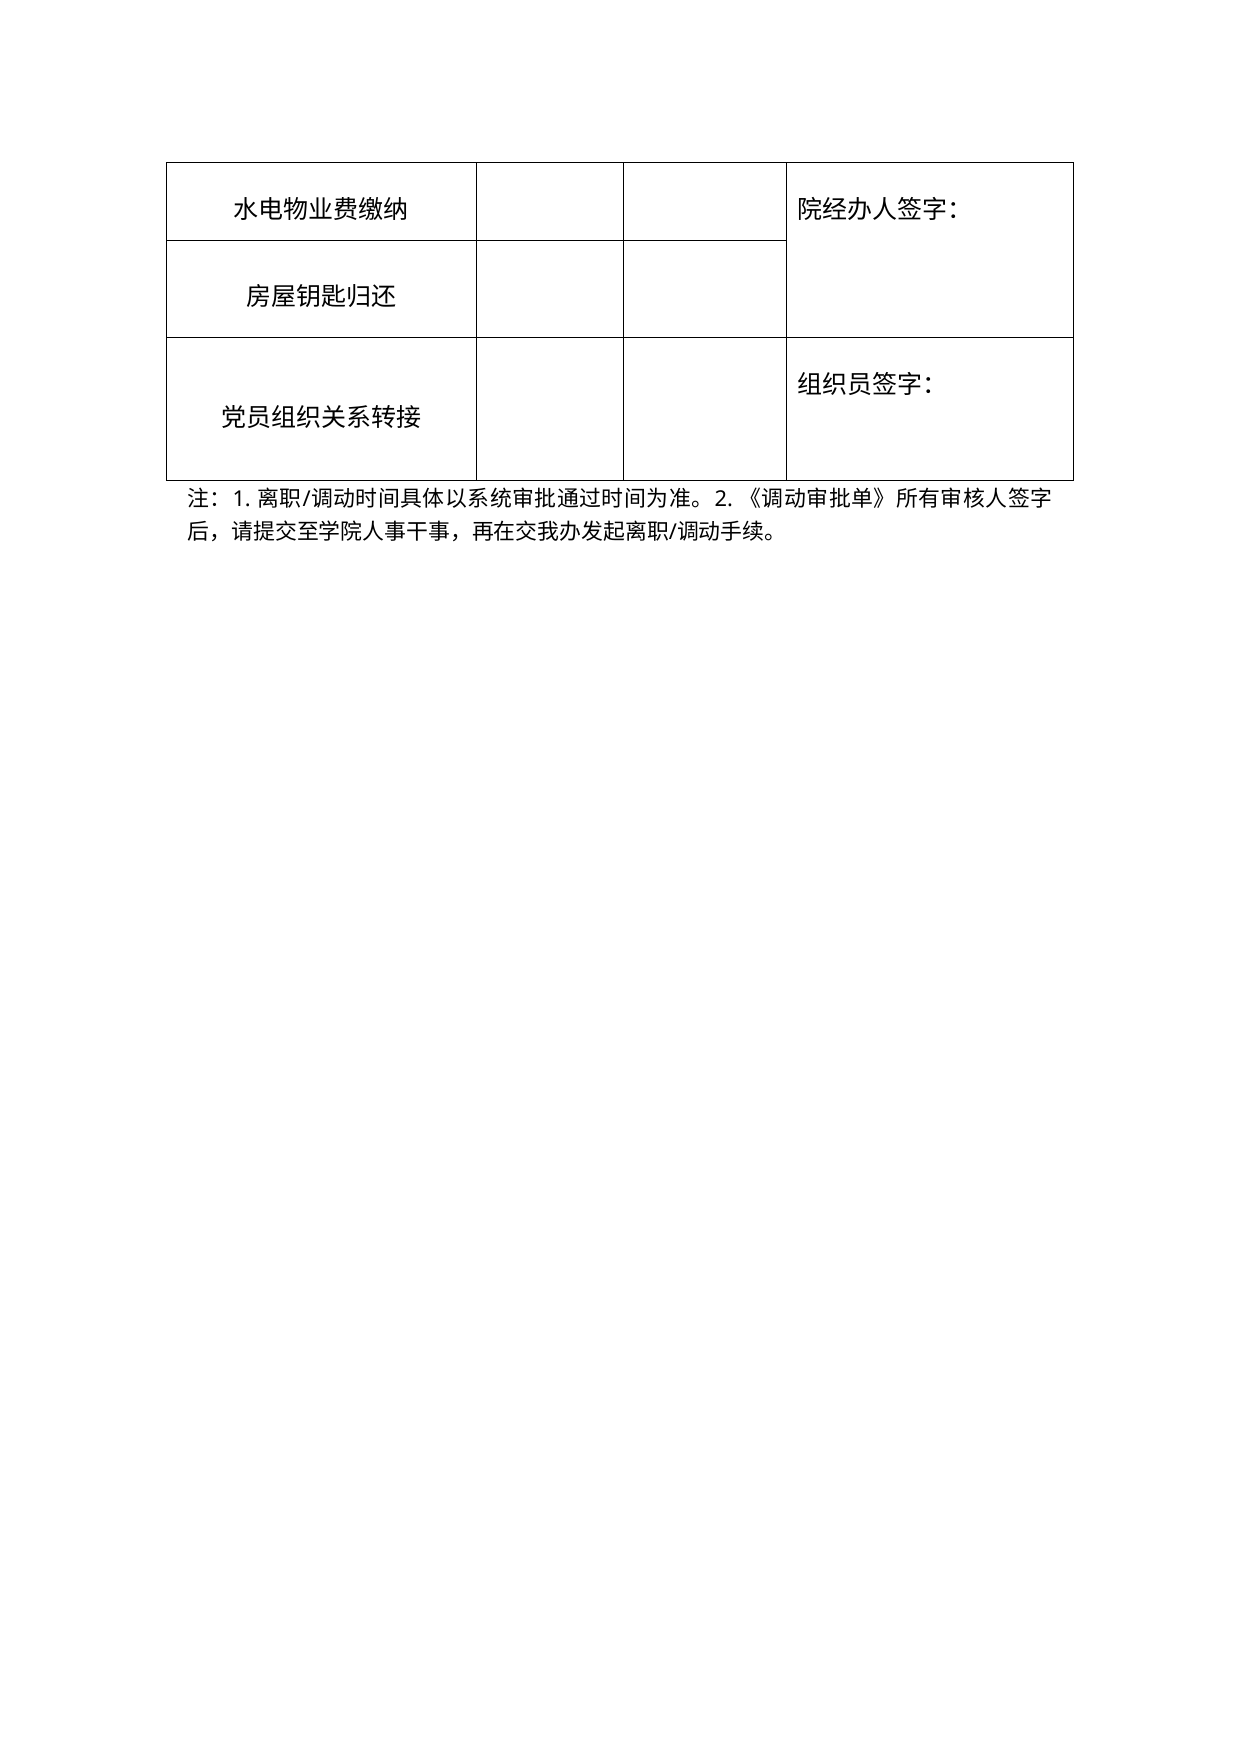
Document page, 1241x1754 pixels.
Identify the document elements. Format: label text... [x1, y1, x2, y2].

table_cell 房屋钥匙归还 [167, 241, 476, 337]
table_cell [624, 163, 786, 240]
table_cell [624, 241, 786, 337]
table_cell [477, 163, 623, 240]
table_cell 院经办人签字： [787, 163, 1073, 337]
table_cell 水电物业费缴纳 [167, 163, 476, 240]
table_cell [624, 338, 786, 480]
table_cell [477, 241, 623, 337]
text 注：1. 离职/调动时间具体以系统审批通过时间为准。2. 《调动审批单》所有审核人签字后，请提交至学院人事干事，再在交我办发起离职/调动手续。 [187, 481, 1053, 546]
table_cell 组织员签字： [787, 338, 1073, 480]
table_cell 党员组织关系转接 [167, 338, 476, 480]
table_cell [477, 338, 623, 480]
